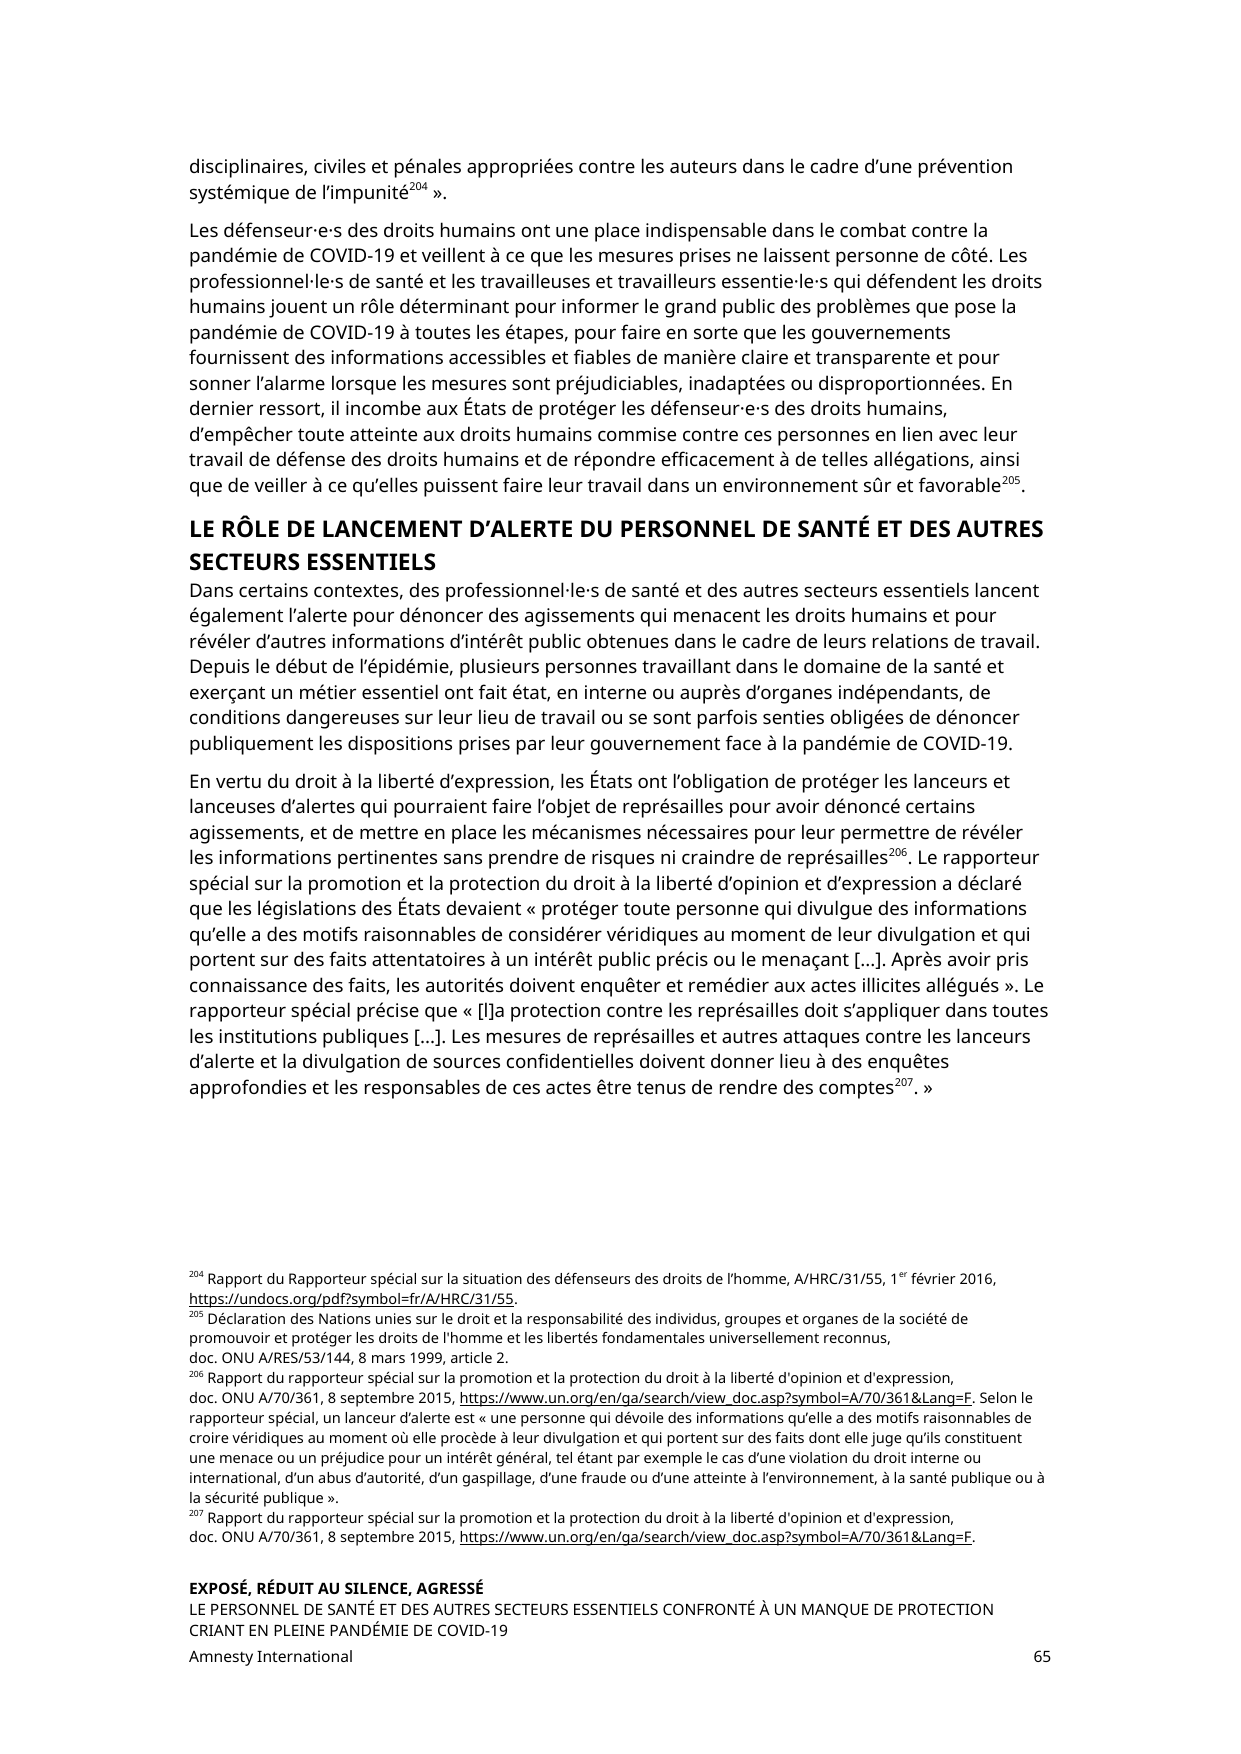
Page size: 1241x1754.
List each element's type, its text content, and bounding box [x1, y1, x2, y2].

subtitle LE RÔLE DE LANCEMENT D’ALERTE DU PERSONNEL DE SANTÉ ET DES AUTRES SECTEURS ESSENTIELS [189, 510, 1051, 577]
text Les défenseur·e·s des droits humains ont une place indispensable dans le combat contre la pandémie de COVID-19 et veillent à ce que les mesures prises ne laissent personne de côté. Les professionnel·le·s de santé et les travailleuses et travailleurs essentie·le·s qui défendent les droits humains jouent un rôle déterminant pour informer le grand public des problèmes que pose la pandémie de COVID-19 à toutes les étapes, pour faire en sorte que les gouvernements fournissent des informations accessibles et fiables de manière claire et transparente et pour sonner l’alarme lorsque les mesures sont préjudiciables, inadaptées ou disproportionnées. En dernier ressort, il incombe aux États de protéger les défenseur·e·s des droits humains, d’empêcher toute atteinte aux droits humains commise contre ces personnes en lien avec leur travail de défense des droits humains et de répondre efficacement à de telles allégations, ainsi que de veiller à ce qu’elles puissent faire leur travail dans un environnement sûr et favorable. [189, 217, 1051, 498]
text En vertu du droit à la liberté d’expression, les États ont l’obligation de protéger les lanceurs et lanceuses d’alertes qui pourraient faire l’objet de représailles pour avoir dénoncé certains agissements, et de mettre en place les mécanismes nécessaires pour leur permettre de révéler les informations pertinentes sans prendre de risques ni craindre de représailles. Le rapporteur spécial sur la promotion et la protection du droit à la liberté d’opinion et d’expression a déclaré que les législations des États devaient « protéger toute personne qui divulgue des informations qu’elle a des motifs raisonnables de considérer véridiques au moment de leur divulgation et qui portent sur des faits attentatoires à un intérêt public précis ou le menaçant [...]. Après avoir pris connaissance des faits, les autorités doivent enquêter et remédier aux actes illicites allégués ». Le rapporteur spécial précise que « [l]a protection contre les représailles doit s’appliquer dans toutes les institutions publiques [...]. Les mesures de représailles et autres attaques contre les lanceurs d’alerte et la divulgation de sources confidentielles doivent donner lieu à des enquêtes approfondies et les responsables de ces actes être tenus de rendre des comptes. » [189, 768, 1051, 1100]
text Dans certains contextes, des professionnel·le·s de santé et des autres secteurs essentiels lancent également l’alerte pour dénoncer des agissements qui menacent les droits humains et pour révéler d’autres informations d’intérêt public obtenues dans le cadre de leurs relations de travail. Depuis le début de l’épidémie, plusieurs personnes travaillant dans le domaine de la santé et exerçant un métier essentiel ont fait état, en interne ou auprès d’organes indépendants, de conditions dangereuses sur leur lieu de travail ou se sont parfois senties obligées de dénoncer publiquement les dispositions prises par leur gouvernement face à la pandémie de COVID-19. [189, 577, 1051, 756]
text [189, 153, 1051, 204]
